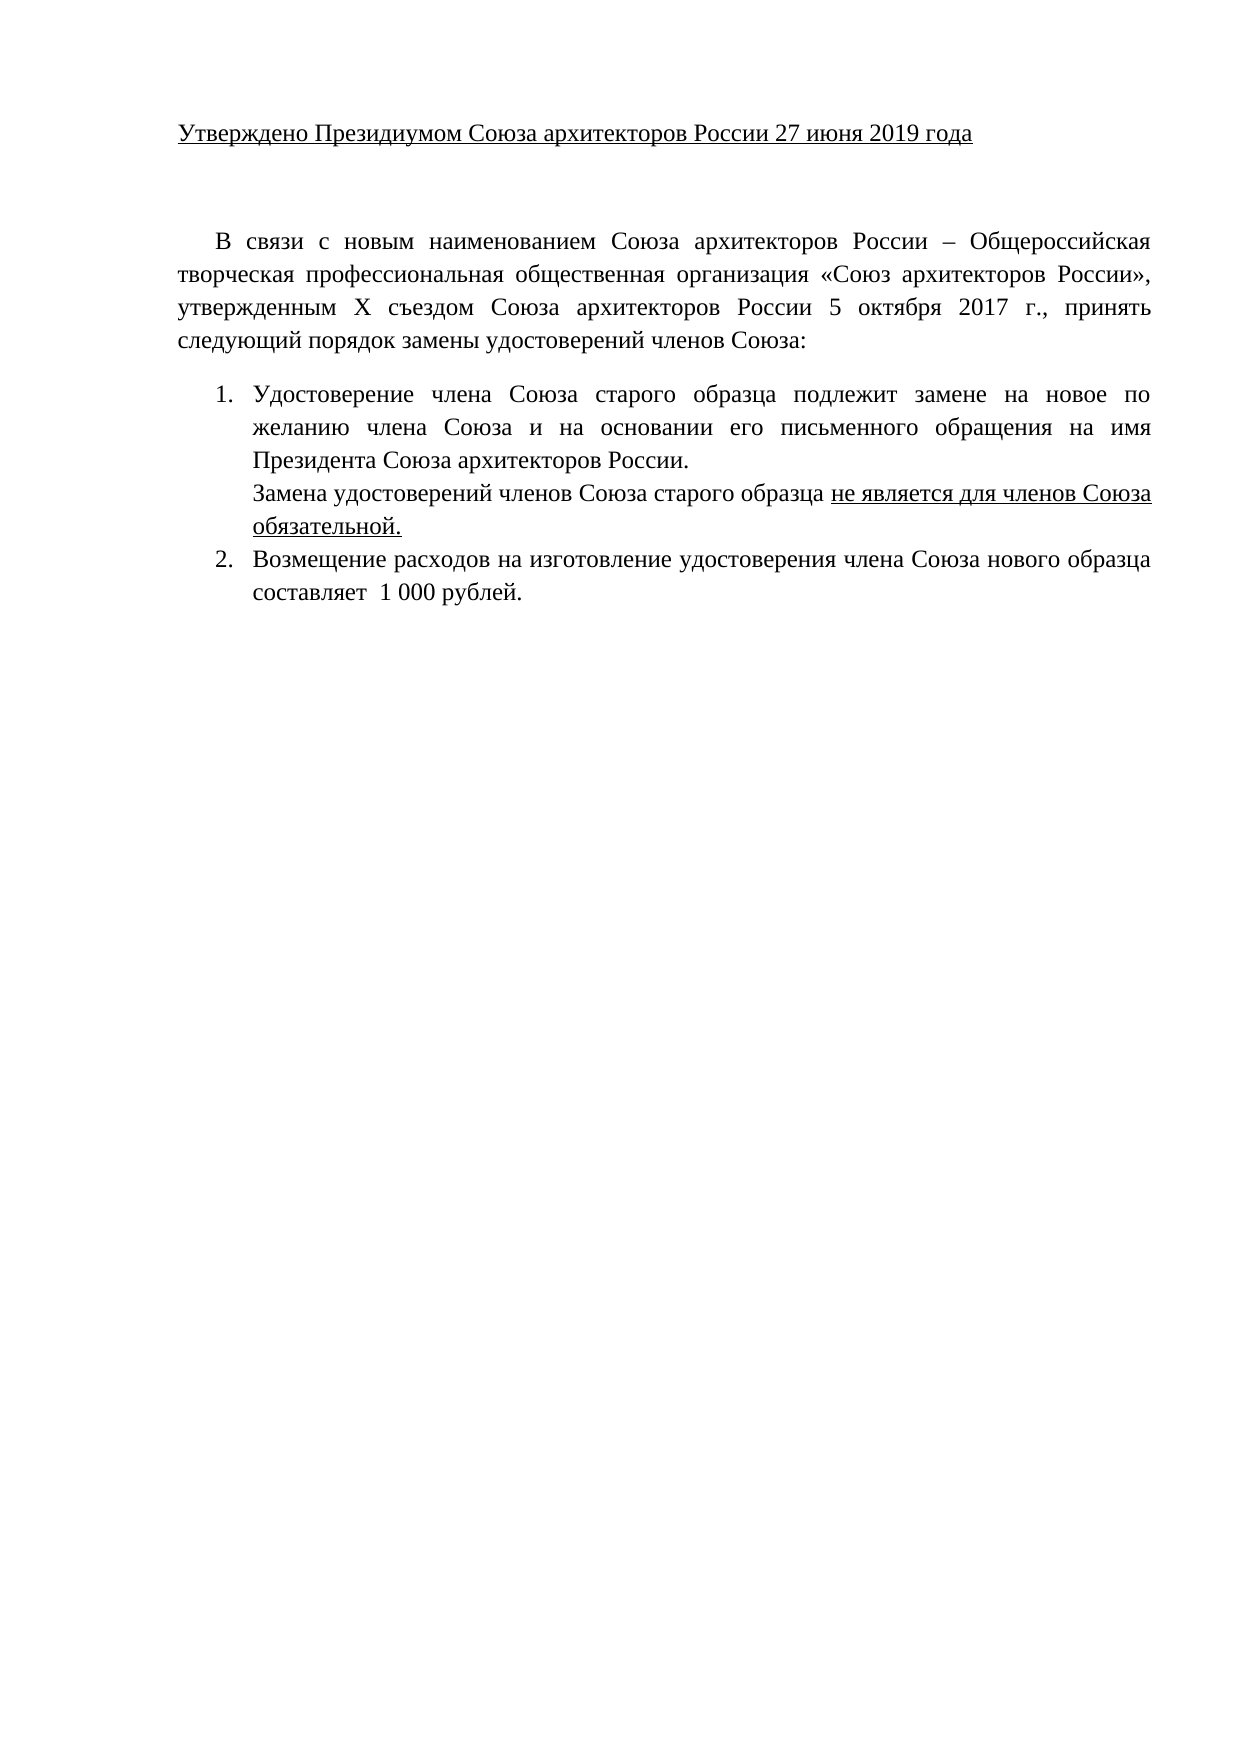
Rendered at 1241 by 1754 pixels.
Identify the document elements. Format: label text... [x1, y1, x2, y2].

list Удостоверение члена Союза старого образца подлежит замене на новое по желанию члена Союза и на основании его письменного обращения на имя Президента Союза архитекторов России. [215, 379, 1152, 473]
list Возмещение расходов на изготовление удостоверения члена Союза нового образца составляет 1 000 рублей. [215, 544, 1152, 606]
list Замена удостоверений членов Союза старого образца не является для членов Союза обязательной. [252, 478, 1152, 539]
text В связи с новым наименованием Союза архитекторов России – Общероссийская творческая профессиональная общественная организация «Союз архитекторов России», утвержденным X съездом Союза архитекторов России 5 октября 2017 г., принять следующий порядок замены удостоверений членов Союза: [177, 226, 1152, 354]
text Утверждено Президиумом Союза архитекторов России 27 июня 2019 года [177, 118, 1152, 147]
